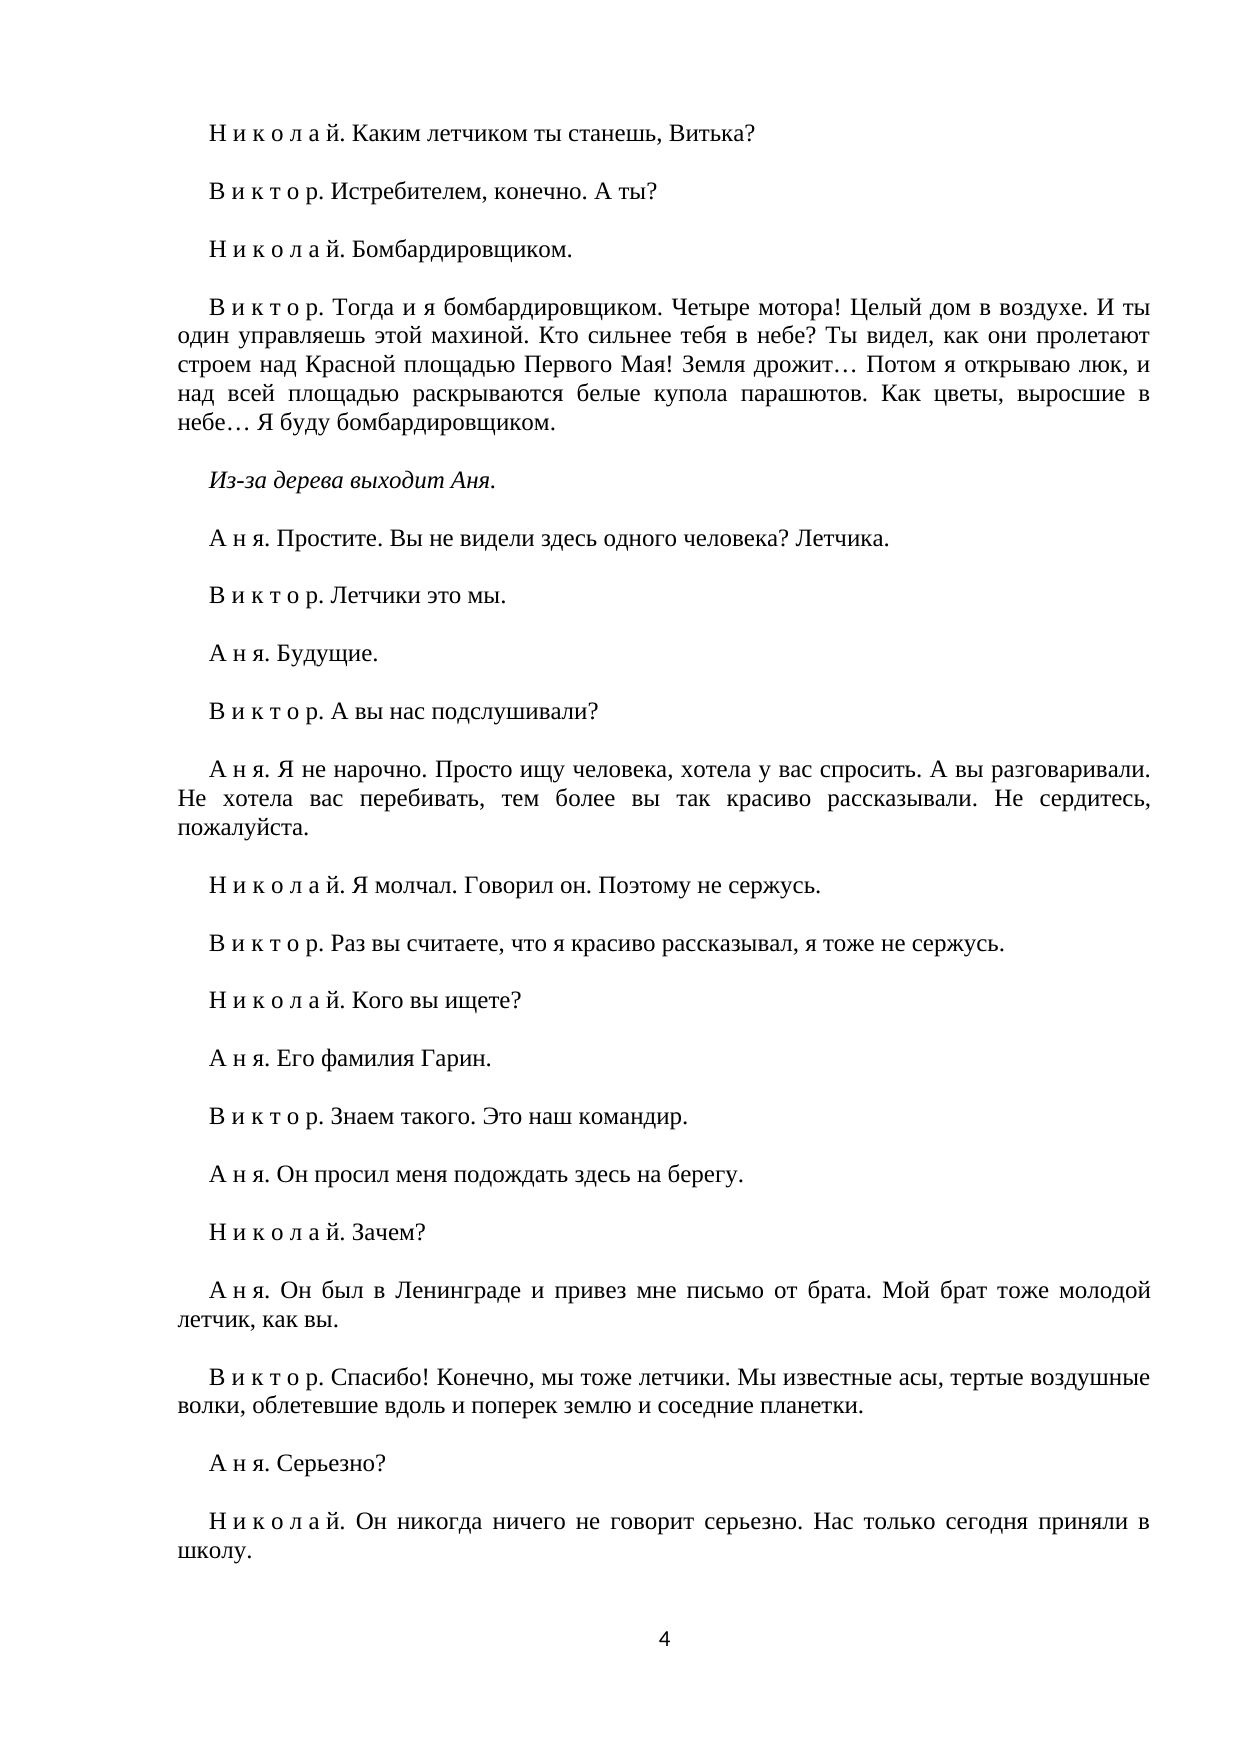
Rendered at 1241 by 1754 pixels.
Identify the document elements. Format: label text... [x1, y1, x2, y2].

text А н я. Его фамилия Гарин. [177, 1043, 1152, 1072]
text Н и к о л а й. Бомбардировщиком. [177, 234, 1152, 263]
text Н и к о л а й. Зачем? [177, 1217, 1152, 1246]
text В и к т о р. Знаем такого. Это наш командир. [177, 1101, 1152, 1130]
text А н я. Будущие. [177, 638, 1152, 667]
text В и к т о р. Спасибо! Конечно, мы тоже летчики. Мы известные асы, тертые воздушные волки, облетевшие вдоль и поперек землю и соседние планетки. [177, 1362, 1152, 1419]
text А н я. Я не нарочно. Просто ищу человека, хотела у вас спросить. А вы разговаривали. Не хотела вас перебивать, тем более вы так красиво рассказывали. Не сердитесь, пожалуйста. [177, 754, 1152, 841]
text А н я. Он просил меня подождать здесь на берегу. [177, 1159, 1152, 1188]
text Н и к о л а й. Он никогда ничего не говорит серьезно. Нас только сегодня приняли в школу. [177, 1506, 1152, 1564]
text А н я. Серьезно? [177, 1448, 1152, 1477]
text Из-за дерева выходит Аня. [177, 465, 1152, 493]
text В и к т о р. Раз вы считаете, что я красиво рассказывал, я тоже не сержусь. [177, 928, 1152, 956]
text А н я. Он был в Ленинграде и привез мне письмо от брата. Мой брат тоже молодой летчик, как вы. [177, 1275, 1152, 1333]
text А н я. Простите. Вы не видели здесь одного человека? Летчика. [177, 523, 1152, 551]
text Н и к о л а й. Я молчал. Говорил он. Поэтому не сержусь. [177, 870, 1152, 898]
text В и к т о р. Летчики это мы. [177, 581, 1152, 609]
text Н и к о л а й. Каким летчиком ты станешь, Витька? [177, 118, 1152, 147]
text Н и к о л а й. Кого вы ищете? [177, 986, 1152, 1014]
text В и к т о р. Тогда и я бомбардировщиком. Четыре мотора! Целый дом в воздухе. И ты один управляешь этой махиной. Кто сильнее тебя в небе? Ты видел, как они пролетают строем над Красной площадью Первого Мая! Земля дрожит… Потом я открываю люк, и над всей площадью раскрываются белые купола парашютов. Как цветы, выросшие в небе… Я буду бомбардировщиком. [177, 292, 1152, 436]
text В и к т о р. А вы нас подслушивали? [177, 696, 1152, 725]
text В и к т о р. Истребителем, конечно. А ты? [177, 176, 1152, 205]
